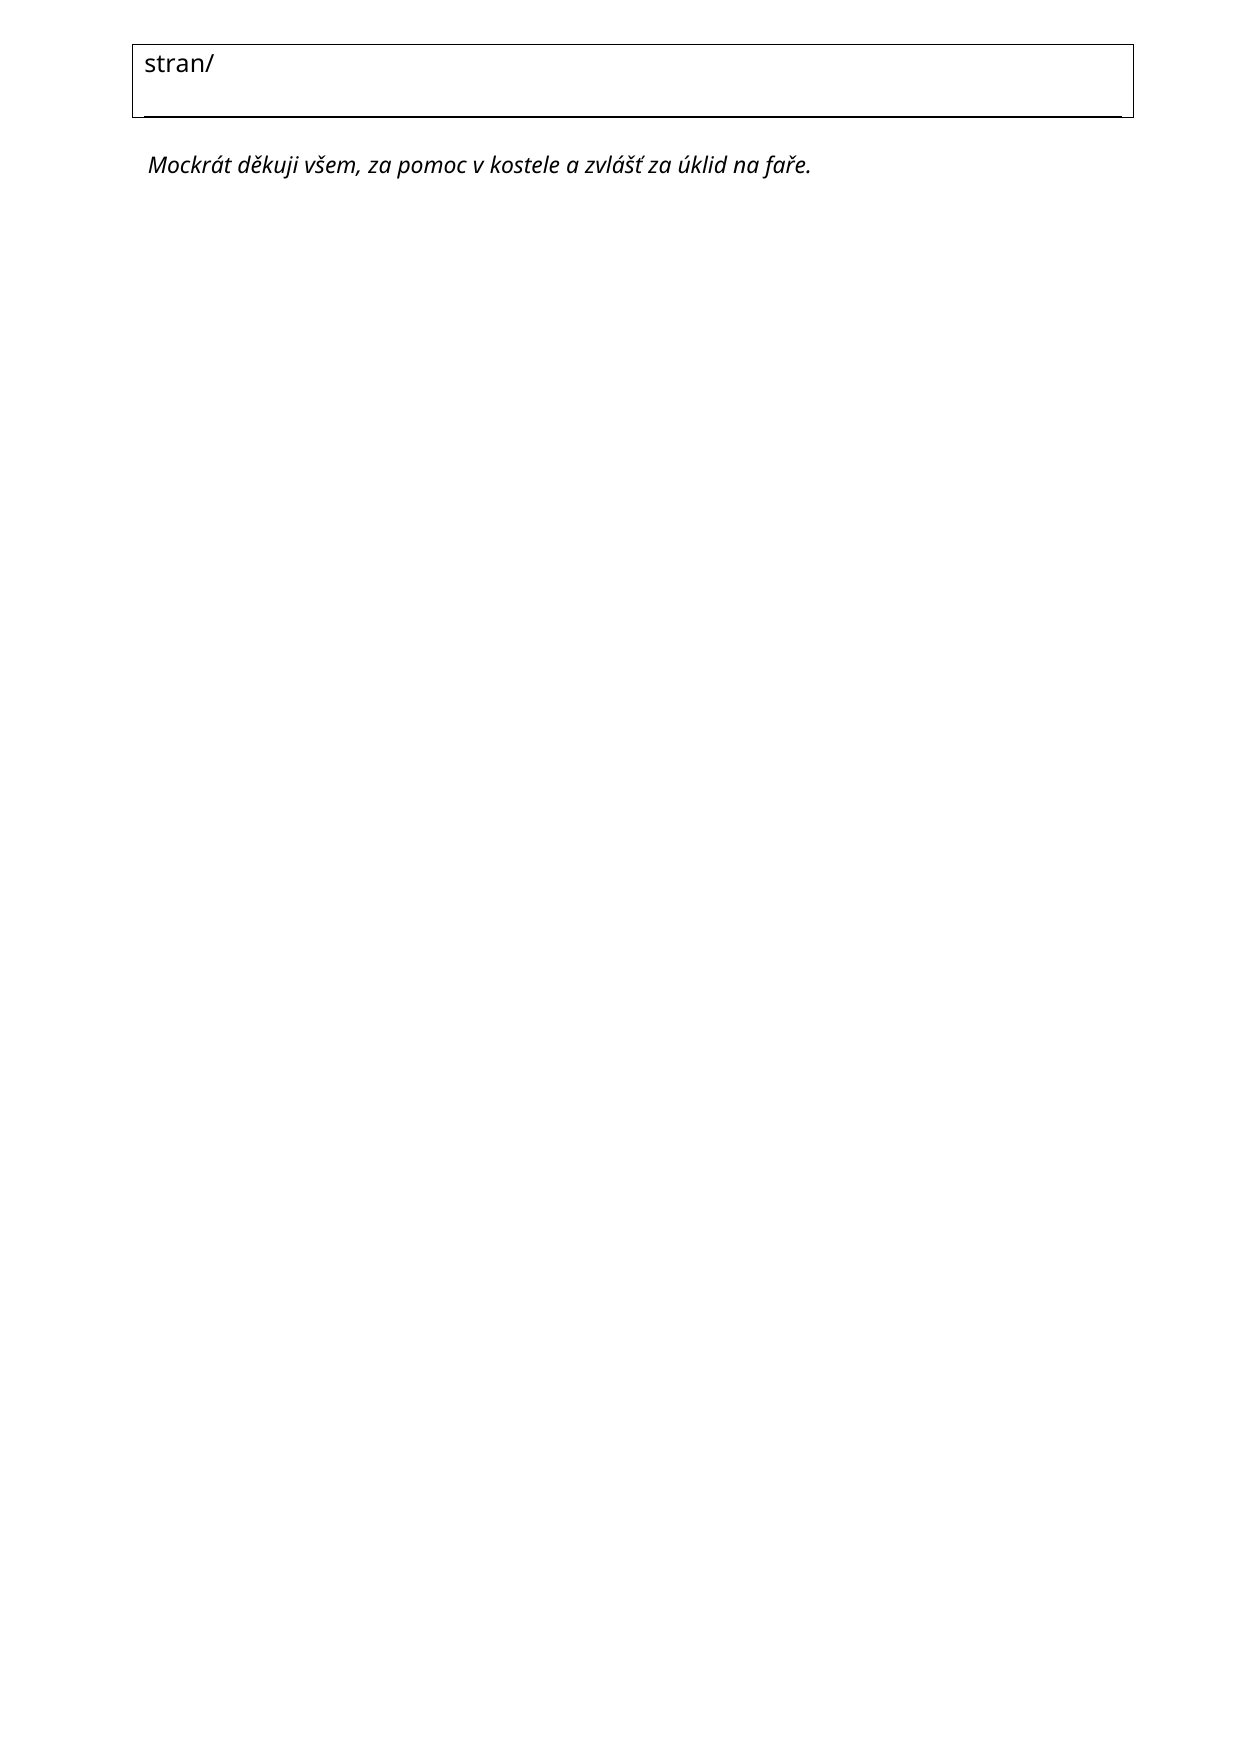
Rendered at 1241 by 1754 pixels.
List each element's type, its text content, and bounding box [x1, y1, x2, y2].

text Mockrát děkuji všem, za pomoc v kostele a zvlášť za úklid na faře. [148, 149, 1122, 181]
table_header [133, 45, 1133, 117]
